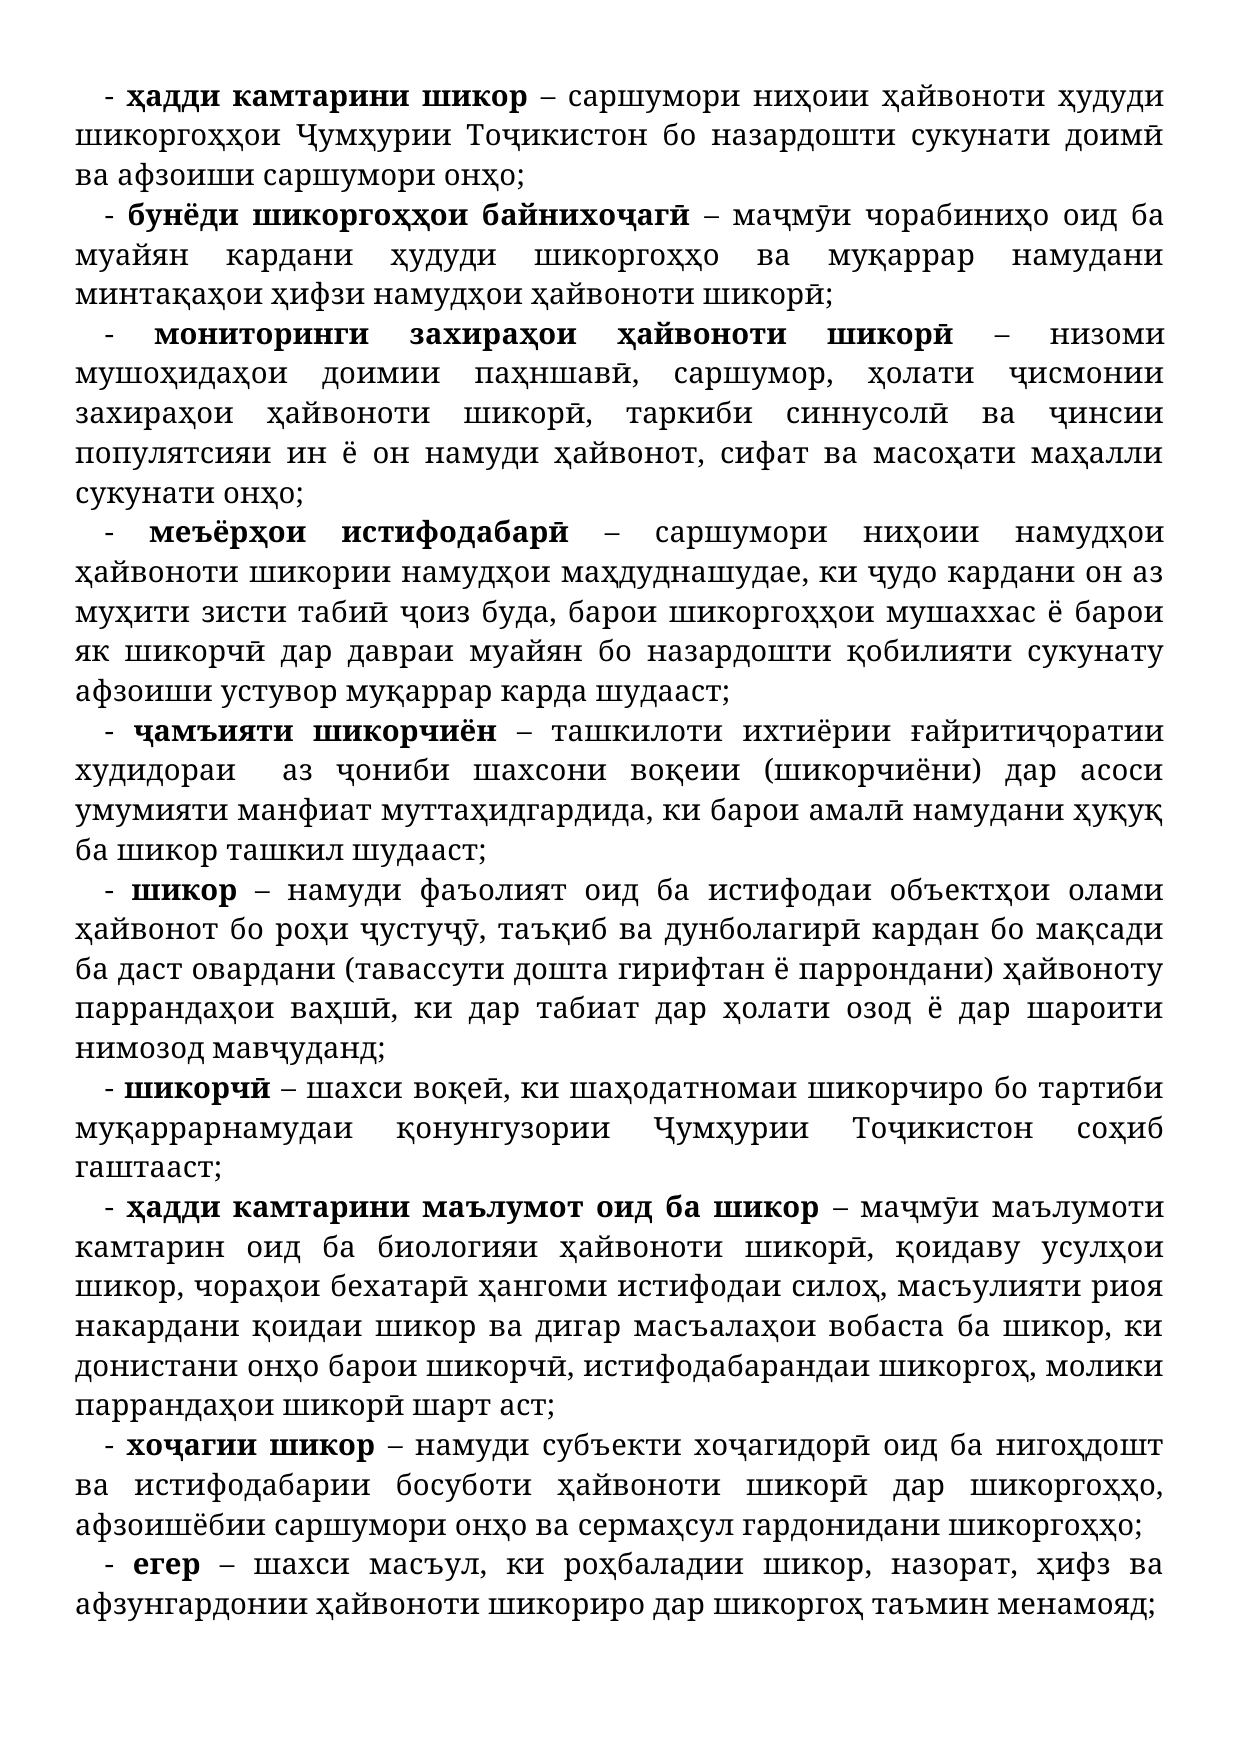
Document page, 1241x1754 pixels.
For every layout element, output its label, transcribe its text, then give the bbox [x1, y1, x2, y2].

text - ҳадди камтарини маълумот оид ба шикор – маҷмӯи маълумоти камтарин оид ба биологияи ҳайвоноти шикорӣ, қоидаву усулҳои шикор, чораҳои бехатарӣ ҳангоми истифодаи силоҳ, масъулияти риоя накардани қоидаи шикор ва дигар масъалаҳои вобаста ба шикор, ки донистани онҳо барои шикорчӣ, истифодабарандаи шикоргоҳ, молики паррандаҳои шикорӣ шарт аст; [75, 1186, 1165, 1424]
text - ҳадди камтарини шикор – саршумори ниҳоии ҳайвоноти ҳудуди шикоргоҳҳои Ҷумҳурии Тоҷикистон бо назардошти сукунати доимӣ ва афзоиши саршумори онҳо; [75, 75, 1165, 194]
text - шикорчӣ – шахси воқеӣ, ки шаҳодатномаи шикорчиро бо тартиби муқаррарнамудаи қонунгузории Ҷумҳурии Тоҷикистон соҳиб гаштааст; [75, 1067, 1165, 1186]
text - шикор – намуди фаъолият оид ба истифодаи объектҳои олами ҳайвонот бо роҳи ҷустуҷӯ, таъқиб ва дунболагирӣ кардан бо мақсади ба даст овардани (тавассути дошта гирифтан ё паррондани) ҳайвоноту паррандаҳои ваҳшӣ, ки дар табиат дар ҳолати озод ё дар шароити нимозод мавҷуданд; [75, 869, 1165, 1067]
text - бунёди шикоргоҳҳои байнихоҷагӣ – маҷмӯи чорабиниҳо оид ба муайян кардани ҳудуди шикоргоҳҳо ва муқаррар намудани минтақаҳои ҳифзи намудҳои ҳайвоноти шикорӣ; [75, 194, 1165, 313]
text - ҷамъияти шикорчиён – ташкилоти ихтиёрии ғайритиҷоратии худидораи аз ҷониби шахсони воқеии (шикорчиёни) дар асоси умумияти манфиат муттаҳидгардида, ки барои амалӣ намудани ҳуқуқ ба шикор ташкил шудааст; [75, 710, 1165, 869]
text - хоҷагии шикор – намуди субъекти хоҷагидорӣ оид ба нигоҳдошт ва истифодабарии босуботи ҳайвоноти шикорӣ дар шикоргоҳҳо, афзоишёбии саршумори онҳо ва сермаҳсул гардонидани шикоргоҳҳо; [75, 1424, 1165, 1543]
text - меъёрҳои истифодабарӣ – саршумори ниҳоии намудҳои ҳайвоноти шикории намудҳои маҳдуднашудае, ки ҷудо кардани он аз муҳити зисти табиӣ ҷоиз буда, барои шикоргоҳҳои мушаххас ё барои як шикорчӣ дар давраи муайян бо назардошти қобилияти сукунату афзоиши устувор муқаррар карда шудааст; [75, 512, 1165, 710]
text - егер – шахси масъул, ки роҳбаладии шикор, назорат, ҳифз ва афзунгардонии ҳайвоноти шикориро дар шикоргоҳ таъмин менамояд; [75, 1543, 1165, 1623]
text - мониторинги захираҳои ҳайвоноти шикорӣ – низоми мушоҳидаҳои доимии паҳншавӣ, саршумор, ҳолати ҷисмонии захираҳои ҳайвоноти шикорӣ, таркиби синнусолӣ ва ҷинсии популятсияи ин ё он намуди ҳайвонот, сифат ва масоҳати маҳалли сукунати онҳо; [75, 313, 1165, 512]
